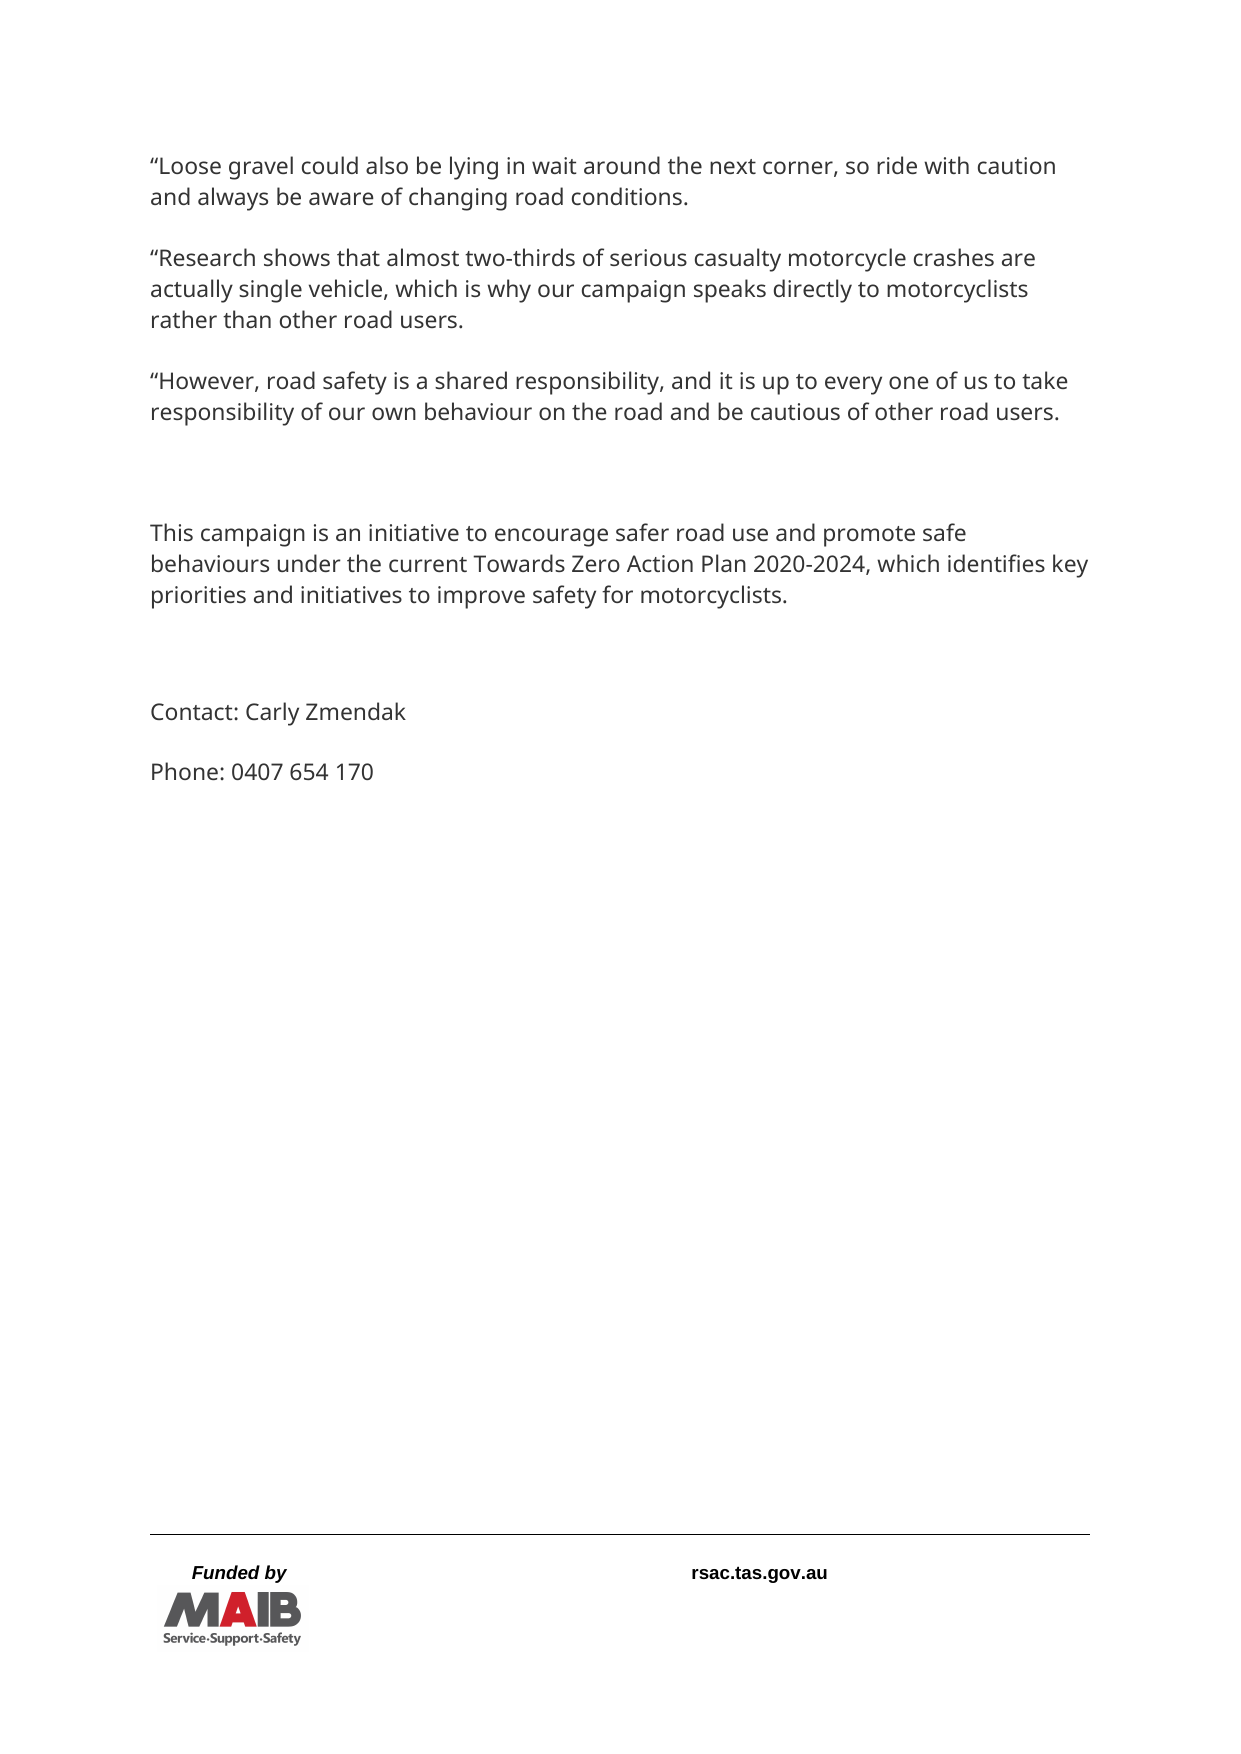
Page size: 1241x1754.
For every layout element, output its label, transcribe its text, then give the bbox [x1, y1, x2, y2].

text “Loose gravel could also be lying in wait around the next corner, so ride with caution and always be aware of changing road conditions. [150, 150, 1090, 212]
text Contact: Carly Zmendak [150, 696, 1090, 727]
picture [157, 1585, 310, 1652]
text “Research shows that almost two-thirds of serious casualty motorcycle crashes are actually single vehicle, which is why our campaign speaks directly to motorcyclists rather than other road users. [150, 242, 1090, 335]
text This campaign is an initiative to encourage safer road use and promote safe behaviours under the current Towards Zero Action Plan 2020-2024, which identifies key priorities and initiatives to improve safety for motorcyclists. [150, 517, 1090, 610]
text Phone: 0407 654 170 [150, 756, 1090, 787]
text “However, road safety is a shared responsibility, and it is up to every one of us to take responsibility of our own behaviour on the road and be cautious of other road users. [150, 364, 1090, 427]
